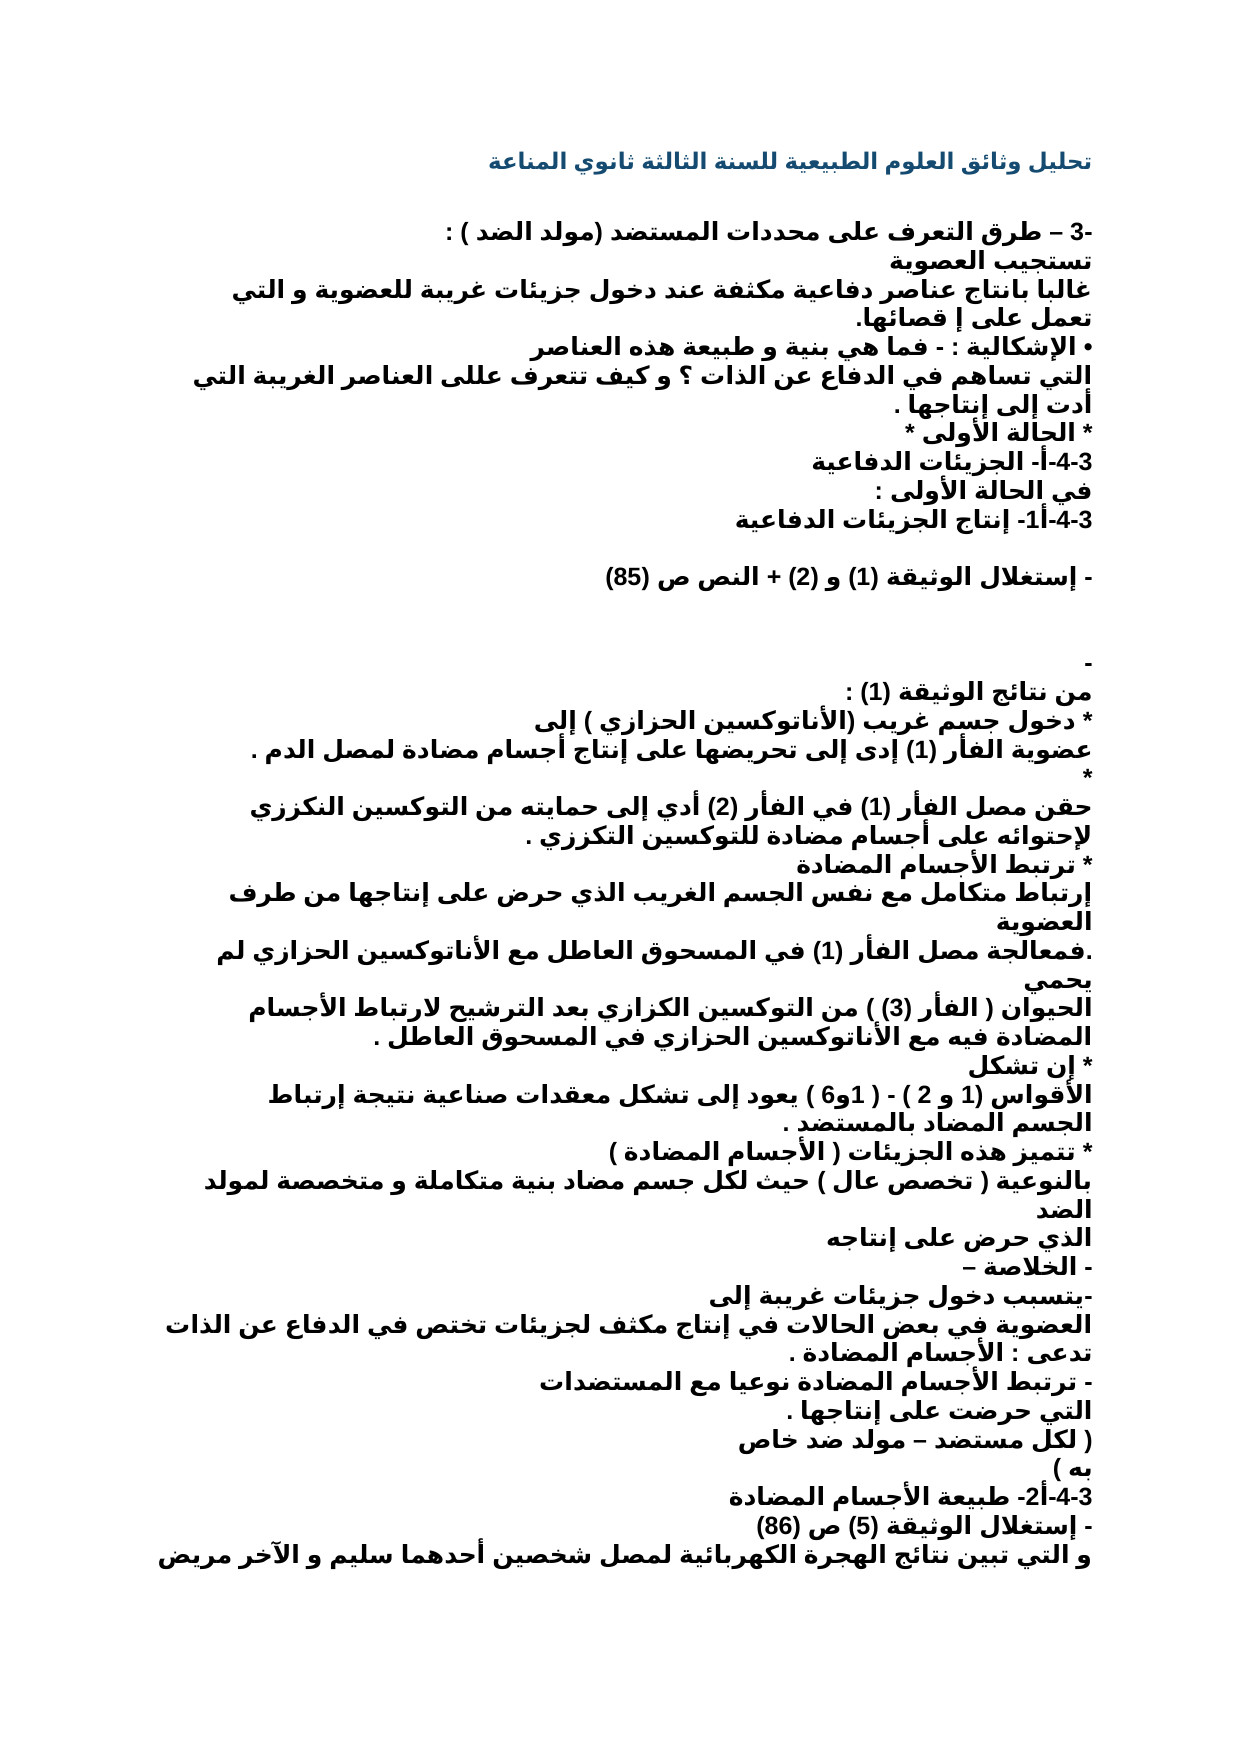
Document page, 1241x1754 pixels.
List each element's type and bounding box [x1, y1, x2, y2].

text [148, 148, 1093, 1597]
